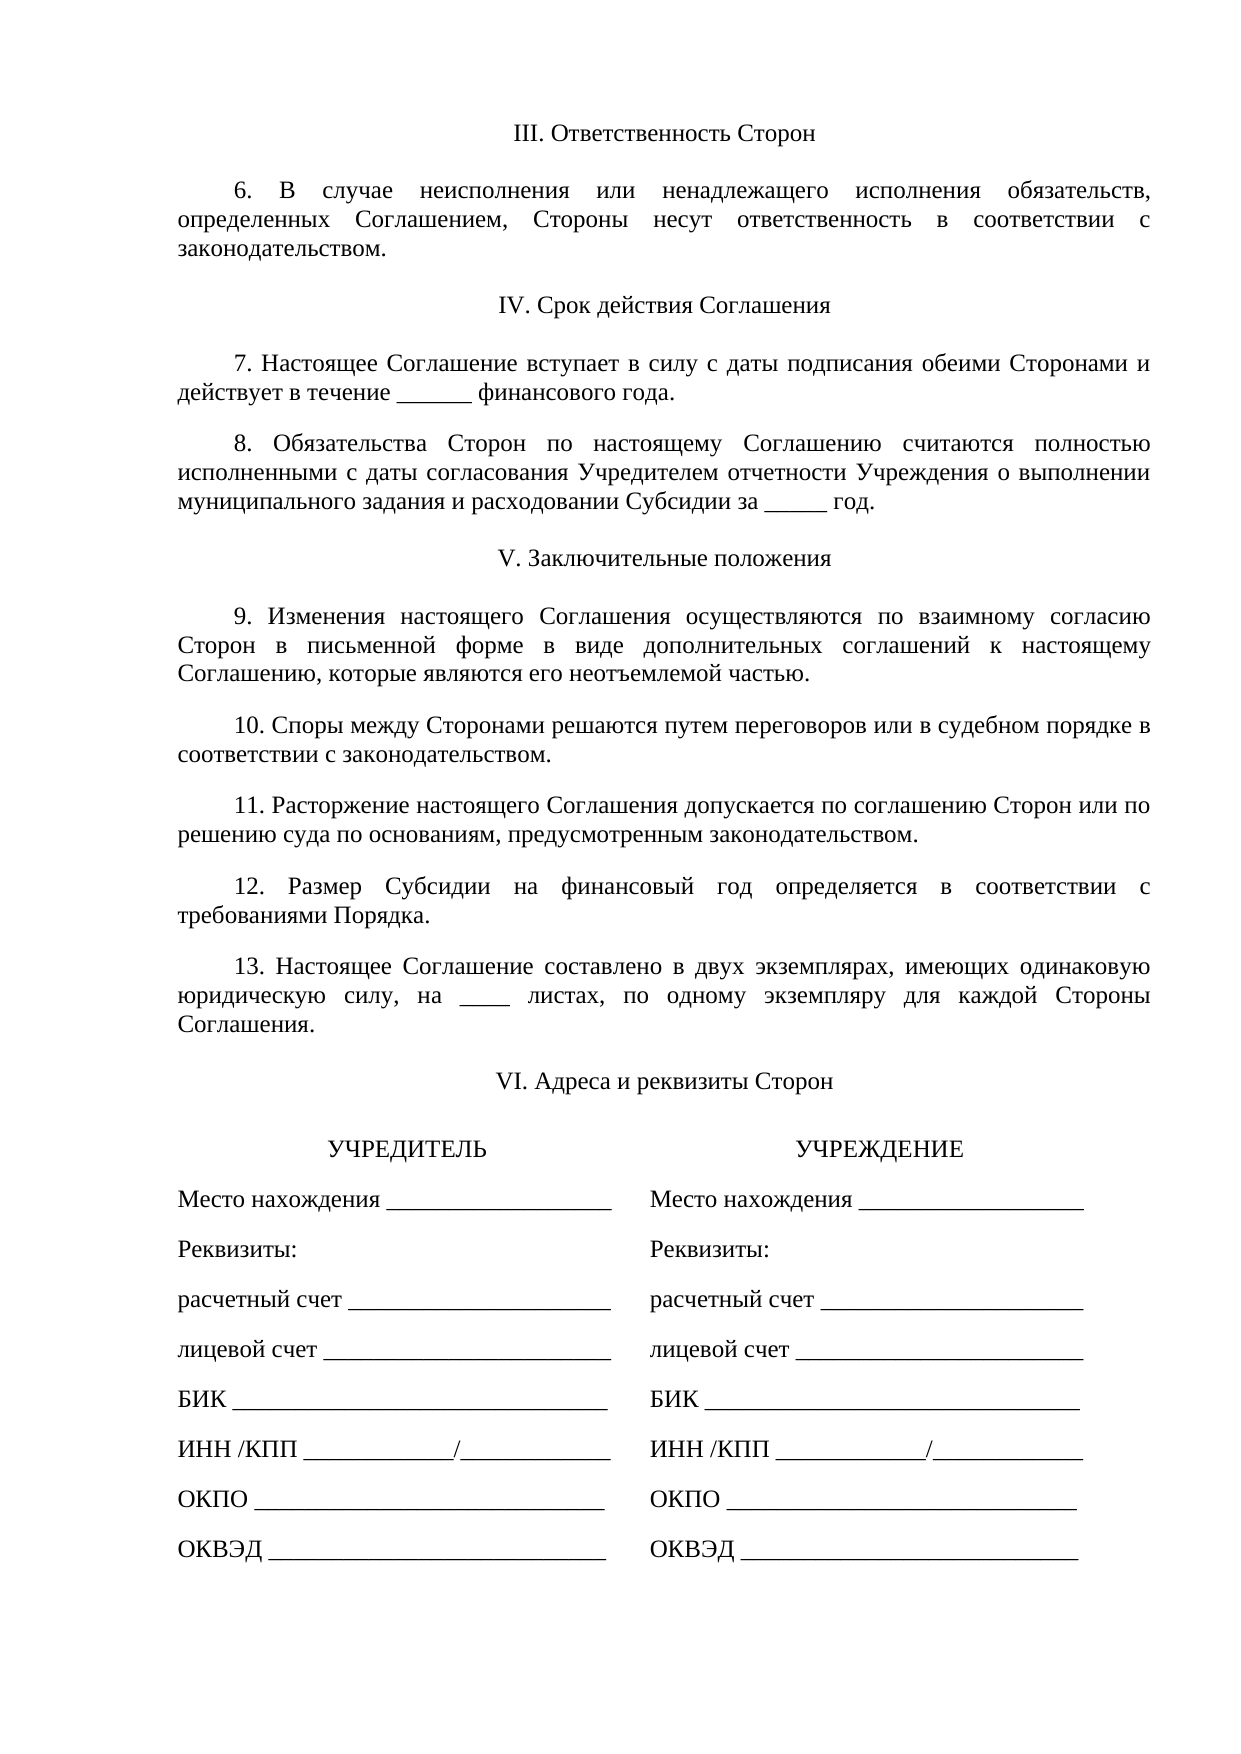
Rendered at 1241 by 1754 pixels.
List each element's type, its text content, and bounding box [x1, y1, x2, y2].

table_cell расчетный счет _____________________ [171, 1274, 643, 1324]
table_cell расчетный счет _____________________ [643, 1274, 1116, 1324]
text 6. В случае неисполнения или ненадлежащего исполнения обязательств, определенных Соглашением, Стороны несут ответственность в соответствии с законодательством. [177, 176, 1152, 262]
table_cell ОКПО ____________________________ [643, 1474, 1116, 1524]
table_cell Место нахождения __________________ [171, 1174, 643, 1224]
text V. Заключительные положения [177, 543, 1152, 572]
text 13. Настоящее Соглашение составлено в двух экземплярах, имеющих одинаковую юридическую силу, на ____ листах, по одному экземпляру для каждой Стороны Соглашения. [177, 951, 1152, 1038]
table_cell лицевой счет _______________________ [643, 1324, 1116, 1374]
table_cell лицевой счет _______________________ [171, 1324, 643, 1374]
text 9. Изменения настоящего Соглашения осуществляются по взаимному согласию Сторон в письменной форме в виде дополнительных соглашений к настоящему Соглашению, которые являются его неотъемлемой частью. [177, 601, 1152, 687]
table_cell ИНН /КПП ____________/____________ [643, 1424, 1116, 1474]
table_header УЧРЕДИТЕЛЬ [171, 1124, 643, 1174]
text 8. Обязательства Сторон по настоящему Соглашению считаются полностью исполненными с даты согласования Учредителем отчетности Учреждения о выполнении муниципального задания и расходовании Субсидии за _____ год. [177, 428, 1152, 515]
table_cell ОКВЭД ___________________________ [171, 1524, 643, 1574]
text 7. Настоящее Соглашение вступает в силу с даты подписания обеими Сторонами и действует в течение ______ финансового года. [177, 348, 1152, 406]
table_cell БИК ______________________________ [643, 1374, 1116, 1424]
table_cell ОКПО ____________________________ [171, 1474, 643, 1524]
text 11. Расторжение настоящего Соглашения допускается по соглашению Сторон или по решению суда по основаниям, предусмотренным законодательством. [177, 791, 1152, 848]
text III. Ответственность Сторон [177, 118, 1152, 147]
table_cell Реквизиты: [171, 1224, 643, 1274]
table_cell ИНН /КПП ____________/____________ [171, 1424, 643, 1474]
table_cell ОКВЭД ___________________________ [643, 1524, 1116, 1574]
table_header УЧРЕЖДЕНИЕ [643, 1124, 1116, 1174]
text 12. Размер Субсидии на финансовый год определяется в соответствии с требованиями Порядка. [177, 871, 1152, 928]
table_cell Место нахождения __________________ [643, 1174, 1116, 1224]
table_cell Реквизиты: [643, 1224, 1116, 1274]
text 10. Споры между Сторонами решаются путем переговоров или в судебном порядке в соответствии с законодательством. [177, 710, 1152, 768]
text VI. Адреса и реквизиты Сторон [177, 1066, 1152, 1095]
table_cell БИК ______________________________ [171, 1374, 643, 1424]
text IV. Срок действия Соглашения [177, 291, 1152, 319]
